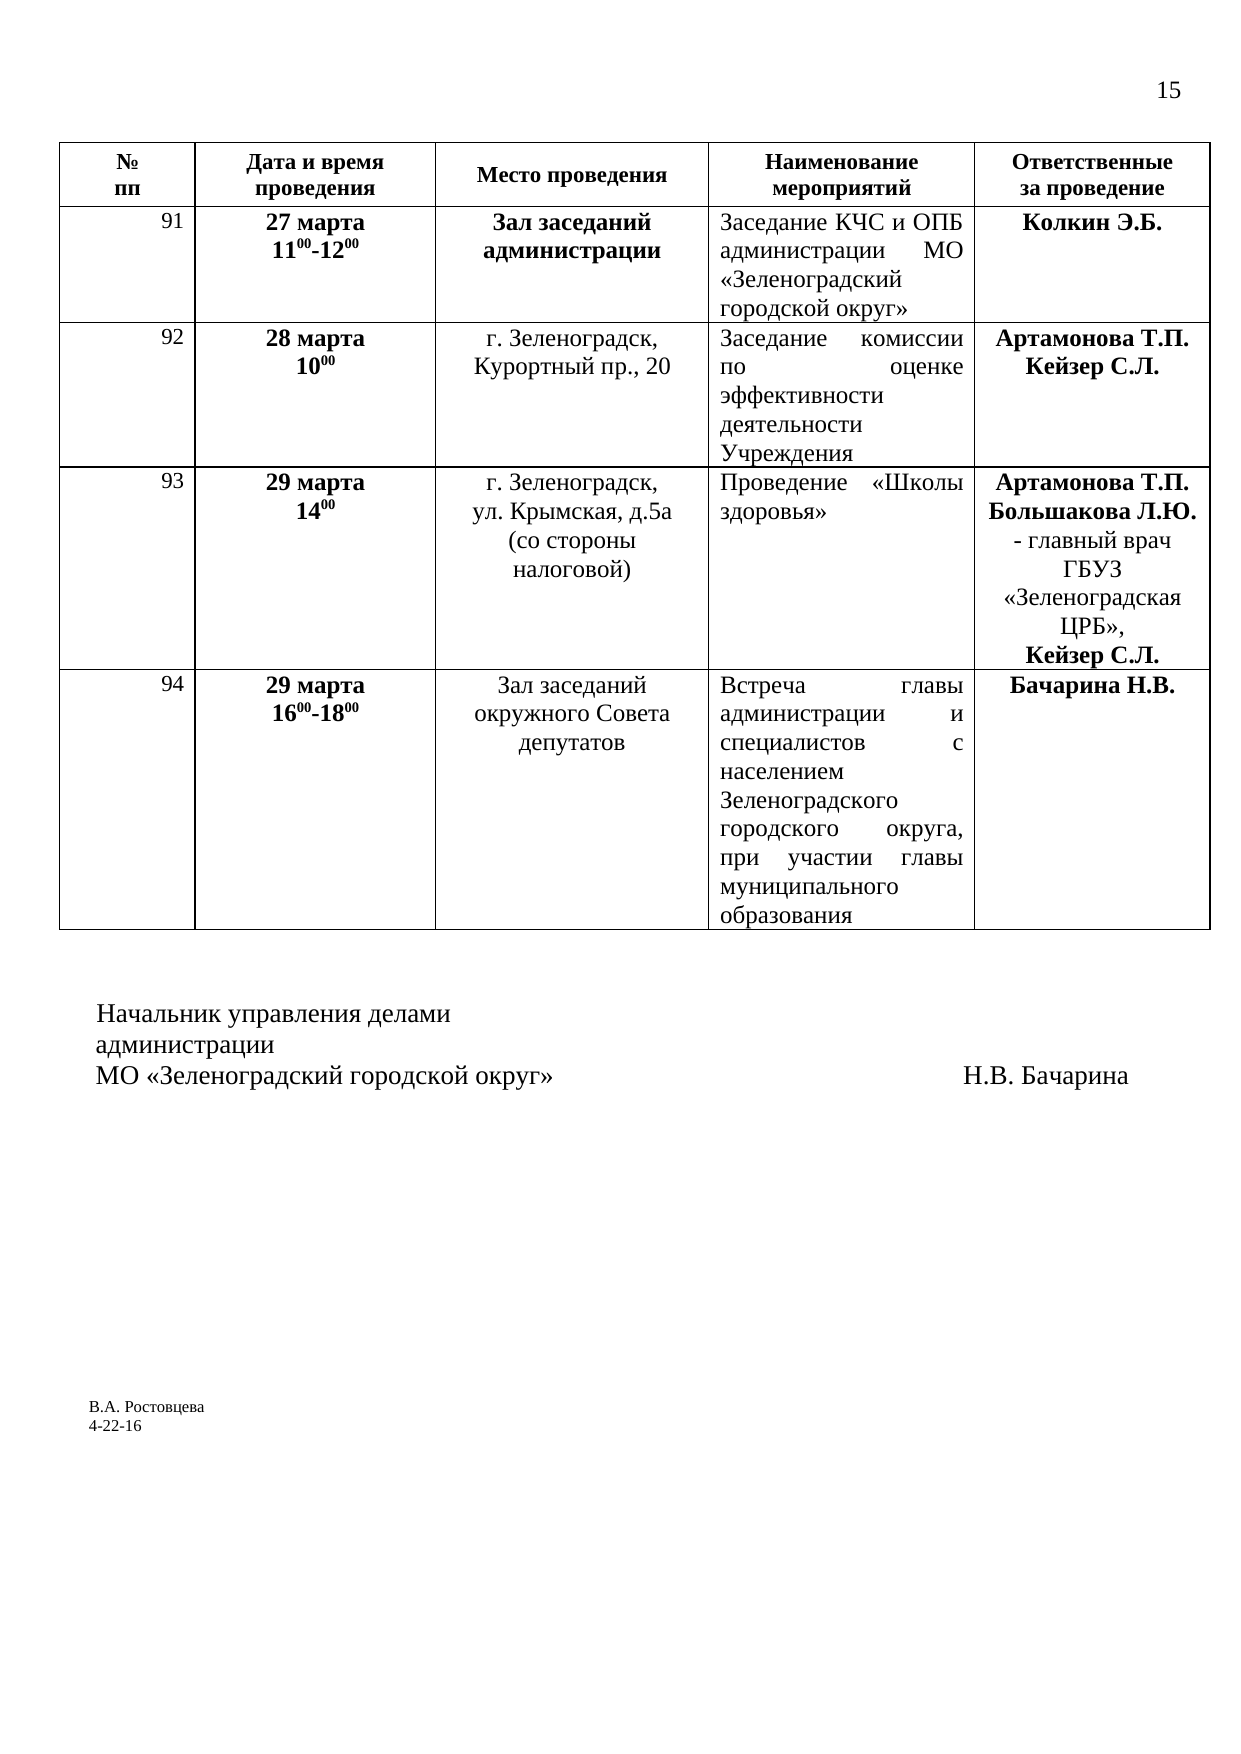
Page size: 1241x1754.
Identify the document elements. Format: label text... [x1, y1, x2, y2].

table_cell Артамонова Т.П. Большакова Л.Ю. - главный врач ГБУЗ «Зеленоградская ЦРБ», Кейзер С.Л. [975, 468, 1209, 669]
table_cell г. Зеленоградск, Курортный пр., 20 [436, 323, 708, 466]
table_header № пп [60, 143, 194, 206]
table_header Наименование мероприятий [709, 143, 974, 206]
text 4-22-16 [89, 1416, 1181, 1435]
table_cell 92 [60, 323, 194, 466]
table_cell Зал заседаний окружного Совета депутатов [436, 670, 708, 928]
table_cell 29 марта 1600-1800 [196, 670, 435, 928]
table_cell 94 [60, 670, 194, 928]
table_cell Артамонова Т.П. Кейзер С.Л. [975, 323, 1209, 466]
table_cell 29 марта 1400 [196, 468, 435, 669]
table_cell Встреча главы администрации и специалистов с населением Зеленоградского городского округа, при участии главы муниципального образования [709, 670, 974, 928]
table_cell 91 [60, 207, 194, 322]
table_cell 28 марта 1000 [196, 323, 435, 466]
text В.А. Ростовцева [89, 1397, 1181, 1416]
table_cell Проведение «Школы здоровья» [709, 468, 974, 669]
text администрации [89, 1028, 1181, 1059]
text МО «Зеленоградский городской округ» Н.В. Бачарина [89, 1059, 1181, 1090]
table_cell 93 [60, 468, 194, 669]
table_header Место проведения [436, 143, 708, 206]
table_cell Колкин Э.Б. [975, 207, 1209, 322]
table_cell Бачарина Н.В. [975, 670, 1209, 928]
table_cell Заседание КЧС и ОПБ администрации МО «Зеленоградский городской округ» [709, 207, 974, 322]
table_header Дата и время проведения [196, 143, 435, 206]
table_cell Зал заседаний администрации [436, 207, 708, 322]
table_cell г. Зеленоградск, ул. Крымская, д.5а (со стороны налоговой) [436, 468, 708, 669]
table_cell Заседание комиссии по оценке эффективности деятельности Учреждения [709, 323, 974, 466]
text Начальник управления делами [89, 997, 1181, 1028]
table_header Ответственные за проведение [975, 143, 1209, 206]
table_cell 27 марта 1100-1200 [196, 207, 435, 322]
